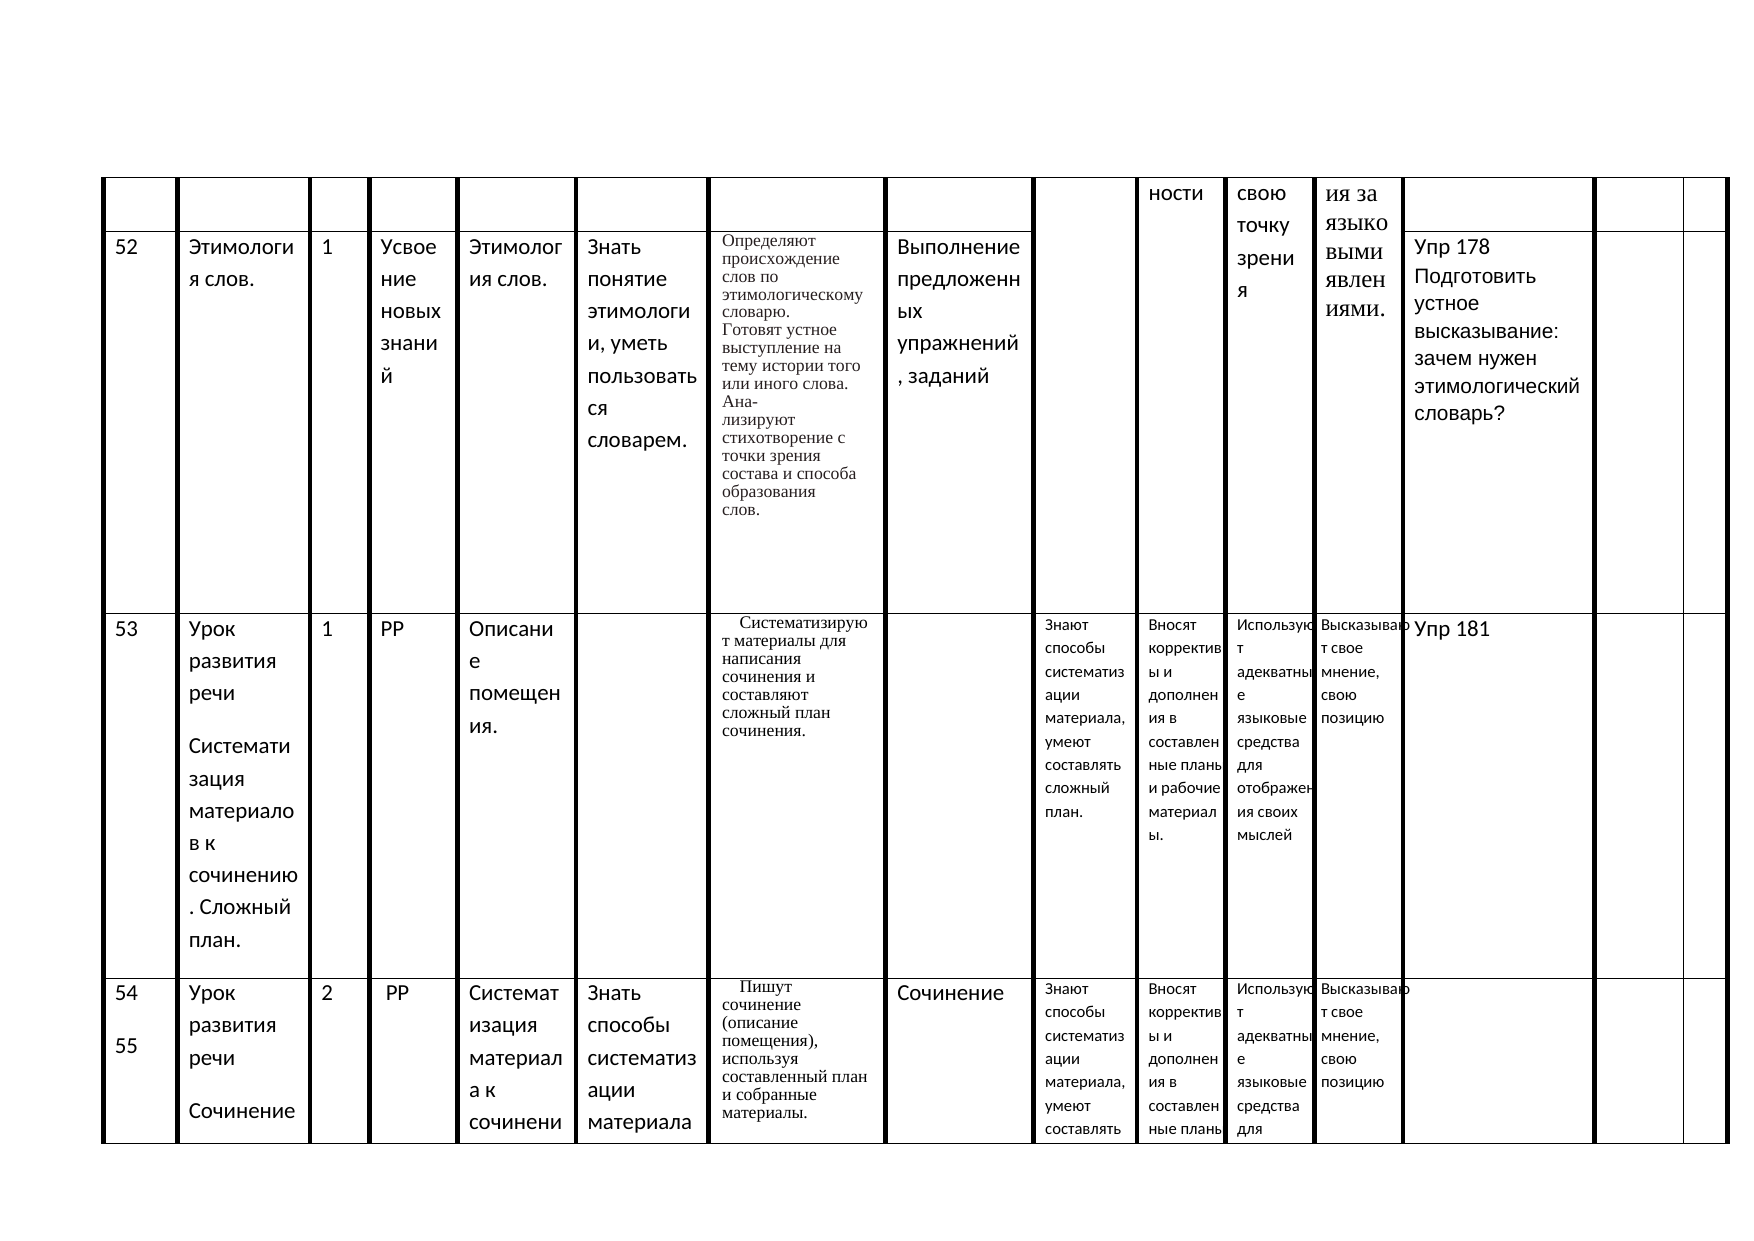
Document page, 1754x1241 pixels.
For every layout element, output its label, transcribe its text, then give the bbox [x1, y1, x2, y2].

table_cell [460, 178, 574, 231]
table_cell Усвоение новых знаний [372, 232, 455, 613]
table_cell Определяют происхождение слов по этимологическому словарю. Готовят устное выступление на тему истории того или иного слова. Ана- лизируют стихотворение с точки зрения состава и способа образования слов. [711, 232, 883, 613]
table_cell Этимология слов. [180, 232, 308, 613]
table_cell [1036, 979, 1135, 1143]
table_cell Высказывают свое мнение, свою позицию [1317, 614, 1401, 977]
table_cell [711, 178, 883, 231]
table_cell [1597, 232, 1683, 613]
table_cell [578, 979, 706, 1143]
table_cell 2 [312, 979, 367, 1143]
table_cell Знать понятие этимологии, уметь пользоваться словарем. [578, 232, 706, 613]
table_cell Систематизируют материалы для написания сочинения и составляют сложный план сочинения. [711, 614, 883, 977]
table_cell Этимология слов. [460, 232, 574, 613]
table_cell 1 [312, 614, 367, 977]
table_cell Упр 178 Подготовить устное высказывание: зачем нужен этимологический словарь? [1405, 232, 1592, 613]
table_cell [1228, 979, 1312, 1143]
table_cell [1597, 178, 1683, 231]
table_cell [578, 178, 706, 231]
table_cell Урок развития речи Систематизация материалов к сочинению. Сложный план. [180, 614, 308, 977]
table_cell Используют адекватные языковые средства для отображения своих мыслей [1228, 614, 1312, 977]
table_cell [711, 979, 883, 1143]
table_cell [460, 979, 574, 1143]
table_cell 51 [106, 178, 175, 231]
table_cell [1684, 614, 1725, 977]
table_cell [1597, 979, 1683, 1143]
table_cell 53 [106, 614, 175, 977]
table_cell 54 55 [106, 979, 175, 1143]
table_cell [1317, 979, 1401, 1143]
table_cell 52 [106, 232, 175, 613]
table_cell [1405, 979, 1592, 1143]
table_cell 1 [312, 178, 367, 231]
table_cell [578, 614, 706, 977]
table_cell [1684, 979, 1725, 1143]
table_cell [180, 979, 308, 1143]
table_cell Описание помещения. [460, 614, 574, 977]
table_cell [1684, 232, 1725, 613]
table_cell Выполнение предложенных упражнений, заданий [888, 232, 1031, 613]
table_cell Знают способы систематизации материала, умеют составлять сложный план. [1036, 614, 1135, 977]
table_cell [1139, 979, 1223, 1143]
table_cell 1 [312, 232, 367, 613]
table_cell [1405, 178, 1592, 231]
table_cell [888, 178, 1031, 231]
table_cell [180, 178, 308, 231]
table_cell РР [372, 979, 455, 1143]
table_cell [1684, 178, 1725, 231]
table_cell Сочинение [888, 979, 1031, 1143]
table_cell Упр 181 [1405, 614, 1592, 977]
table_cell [372, 178, 455, 231]
table_cell РР [372, 614, 455, 977]
table_cell [888, 614, 1031, 977]
table_cell Вносят коррективы и дополнения в составленные планы и рабочие материалы. [1139, 614, 1223, 977]
table_cell [1597, 614, 1683, 977]
